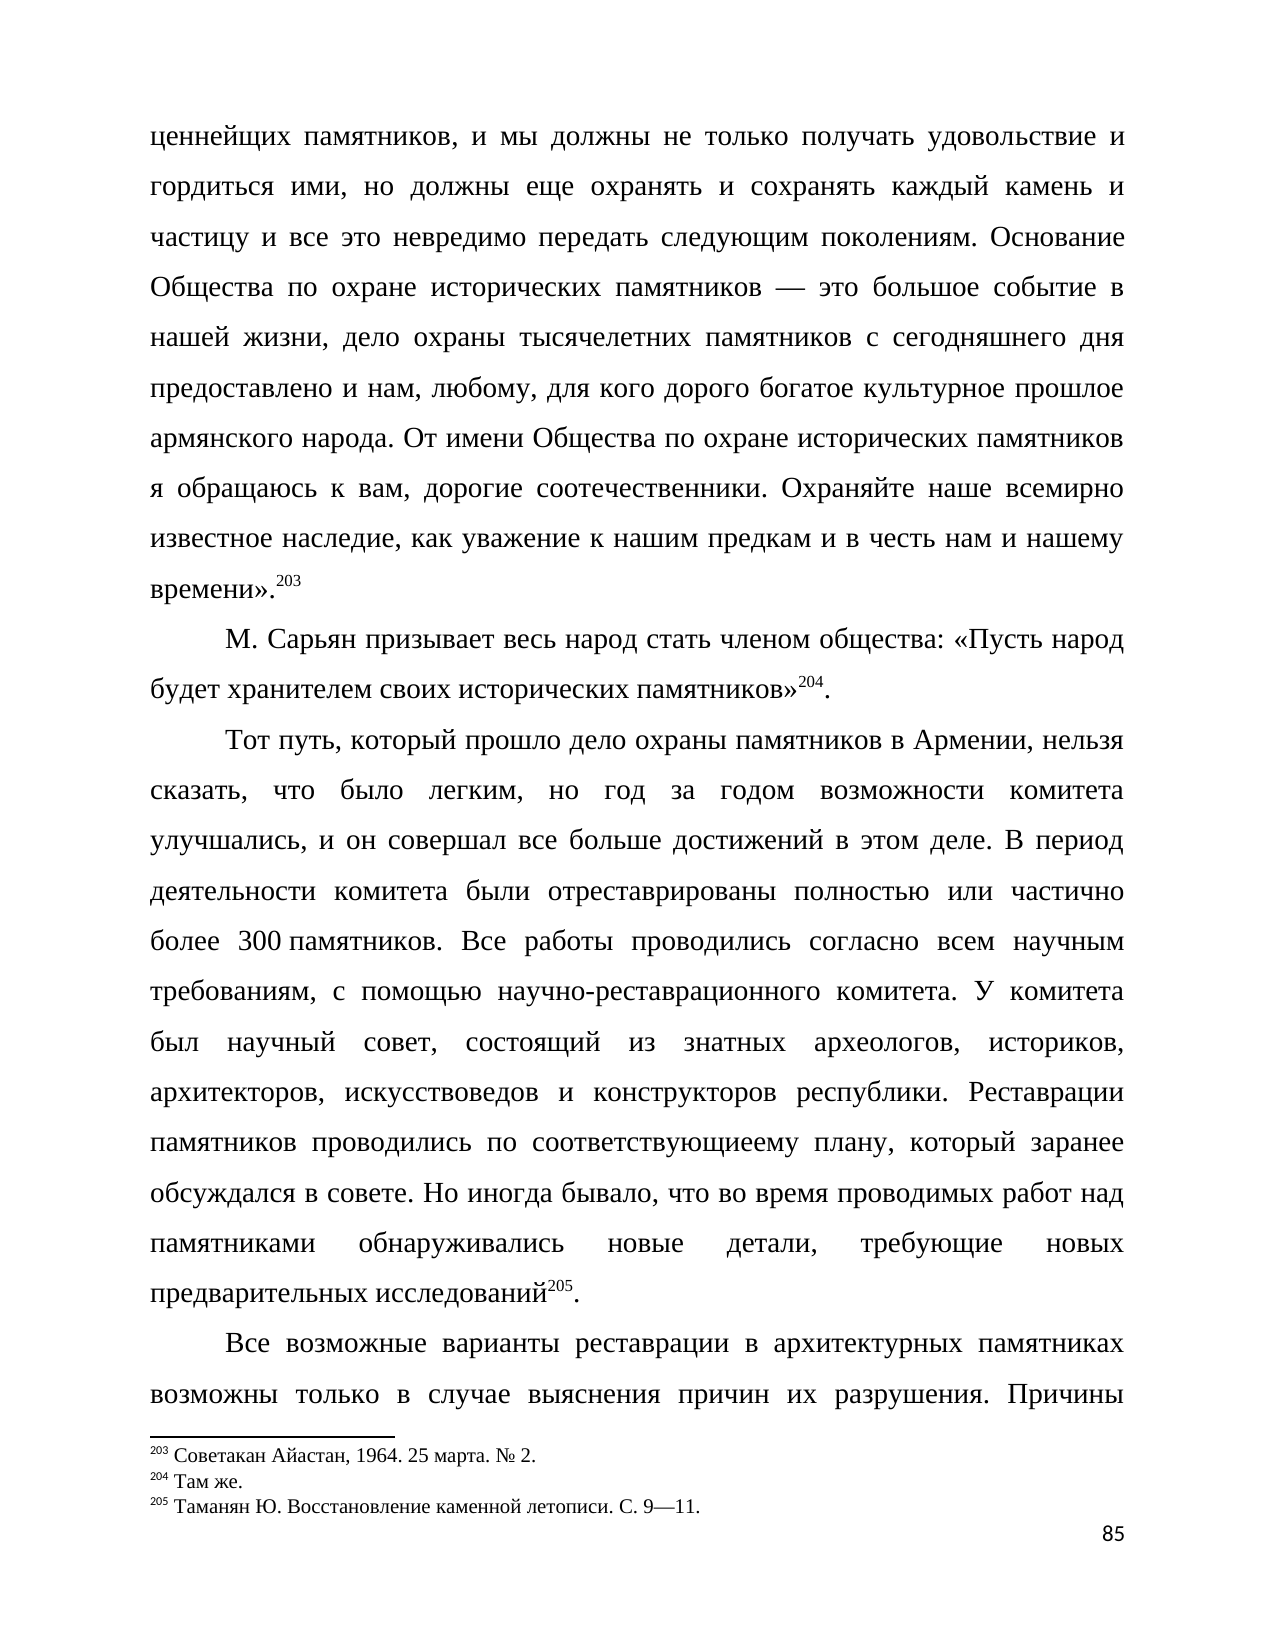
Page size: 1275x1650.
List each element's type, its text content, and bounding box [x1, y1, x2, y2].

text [150, 1326, 1125, 1409]
text Тот путь, который прошло дело охраны памятников в Армении, нельзя сказать, что было легким, но год за годом возможности комитета улучшались, и он совершал все больше достижений в этом деле. В период деятельности комитета были отреставрированы полностью или частично более 300 памятников. Все работы проводились согласно всем научным требованиям, с помощью научно-реставрационного комитета. У комитета был научный совет, состоящий из знатных археологов, историков, архитекторов, искусствоведов и конструкторов республики. Реставрации памятников проводились по соответствующиеему плану, который заранее обсуждался в совете. Но иногда бывало, что во время проводимых работ над памятниками обнаруживались новые детали, требующие новых предварительных исследований. [150, 722, 1125, 1309]
text М. Сарьян призывает весь народ стать членом общества: «Пусть народ будет хранителем своих исторических памятников». [150, 621, 1125, 705]
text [150, 118, 1125, 604]
